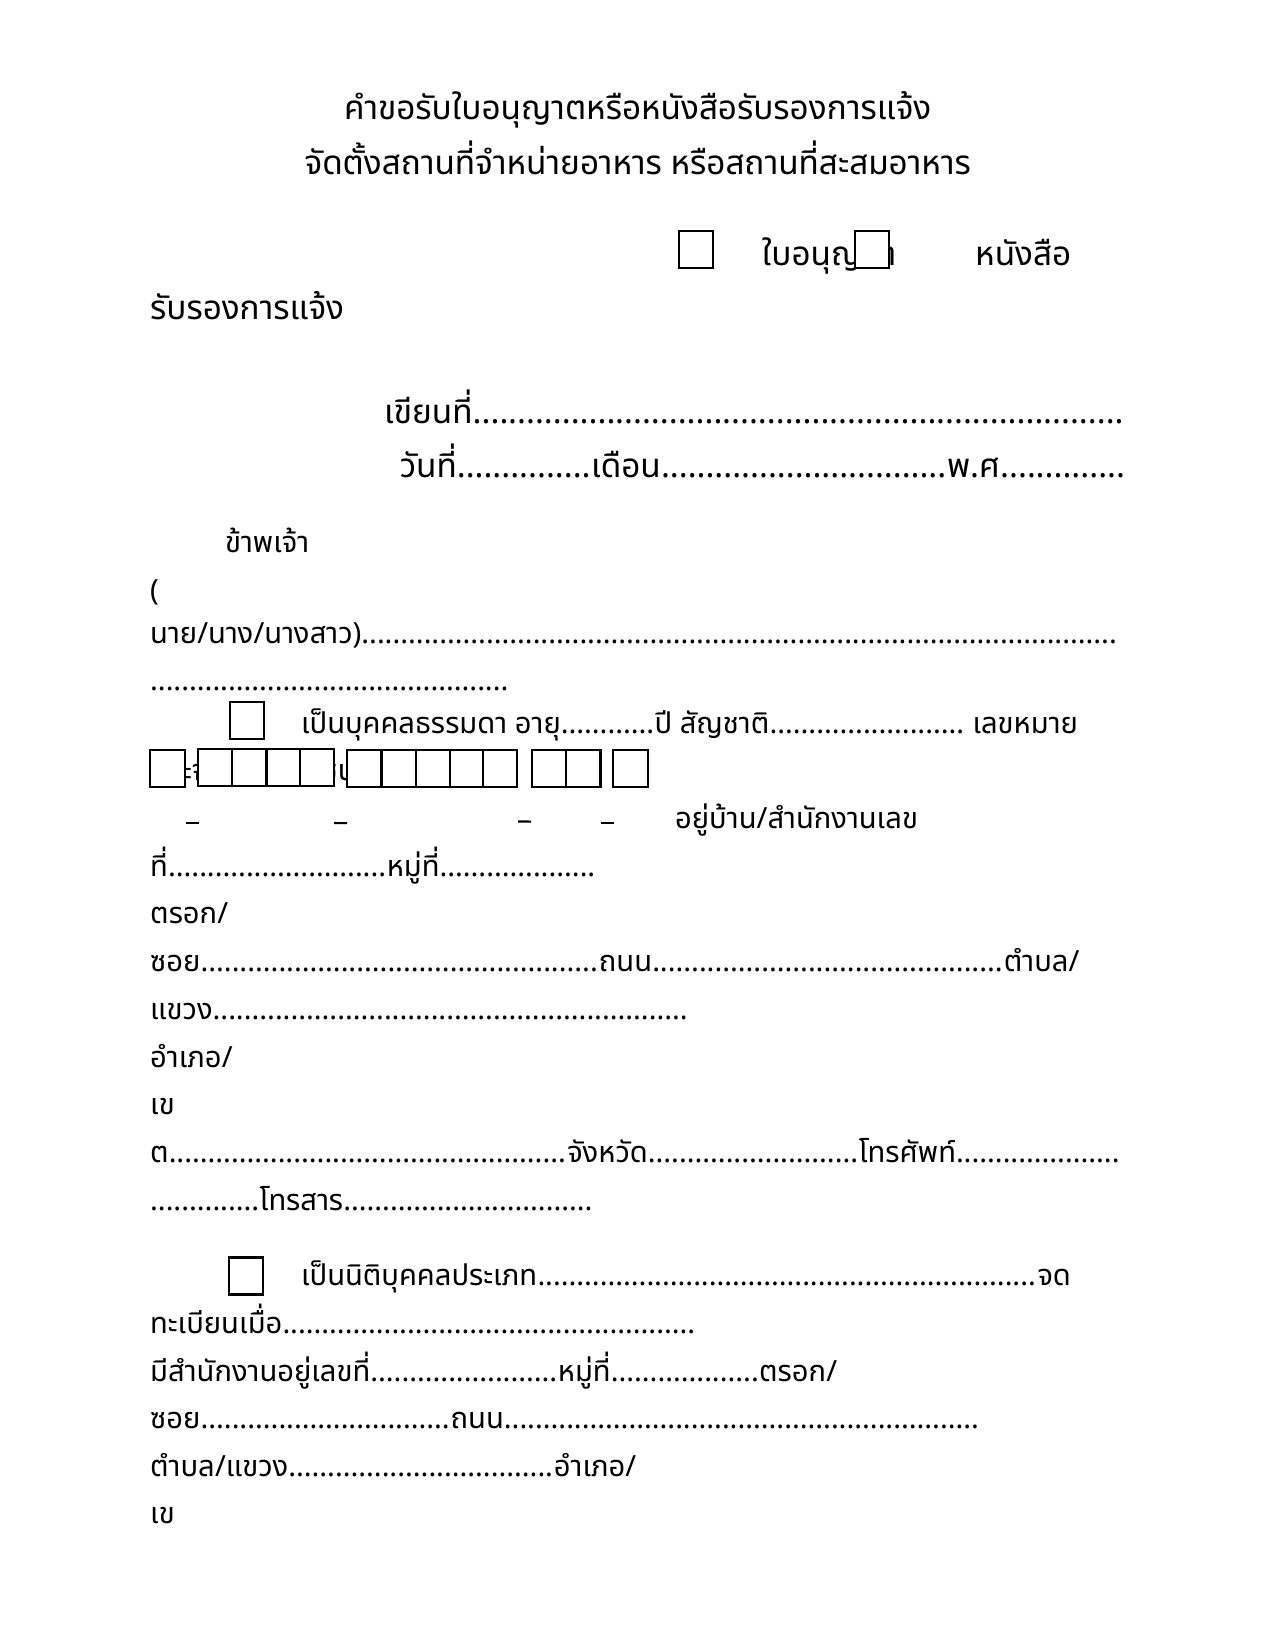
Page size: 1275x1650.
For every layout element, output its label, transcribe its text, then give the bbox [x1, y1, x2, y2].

text ข้าพเจ้า (นาย/นาง/นางสาว)............................................................................................................................................... [150, 521, 1125, 699]
text เป็นบุคคลธรรมดา อายุ............ปี สัญชาติ......................... เลขหมายประจำตัวประชาชนเลขที่ [150, 702, 1125, 794]
text อยู่บ้าน/สำนักงานเลขที่............................หมู่ที่.................... [150, 797, 1125, 889]
text คำขอรับใบอนุญาตหรือหนังสือรับรองการแจ้ง [150, 84, 1125, 135]
text อำเภอ/เขต...................................................จังหวัด...........................โทรศัพท์...................................โทรสาร................................ [150, 1036, 1125, 1223]
text มีสำนักงานอยู่เลขที่........................หมู่ที่...................ตรอก/ซอย................................ถนน............................................................. [150, 1350, 1125, 1442]
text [150, 1445, 1125, 1537]
text ใบอนุญาต หนังสือรับรองการแจ้ง [150, 230, 1125, 335]
text เขียนที่......................................................................... [150, 388, 1125, 438]
text เป็นนิติบุคคลประเภท................................................................จดทะเบียนเมื่อ..................................................... [150, 1254, 1125, 1346]
text วันที่...............เดือน................................พ.ศ.............. [150, 442, 1125, 493]
text ตรอก/ซอย...................................................ถนน.............................................ตำบล/แขวง............................................................. [150, 893, 1125, 1032]
text จัดตั้งสถานที่จำหน่ายอาหาร หรือสถานที่สะสมอาหาร [150, 139, 1125, 189]
